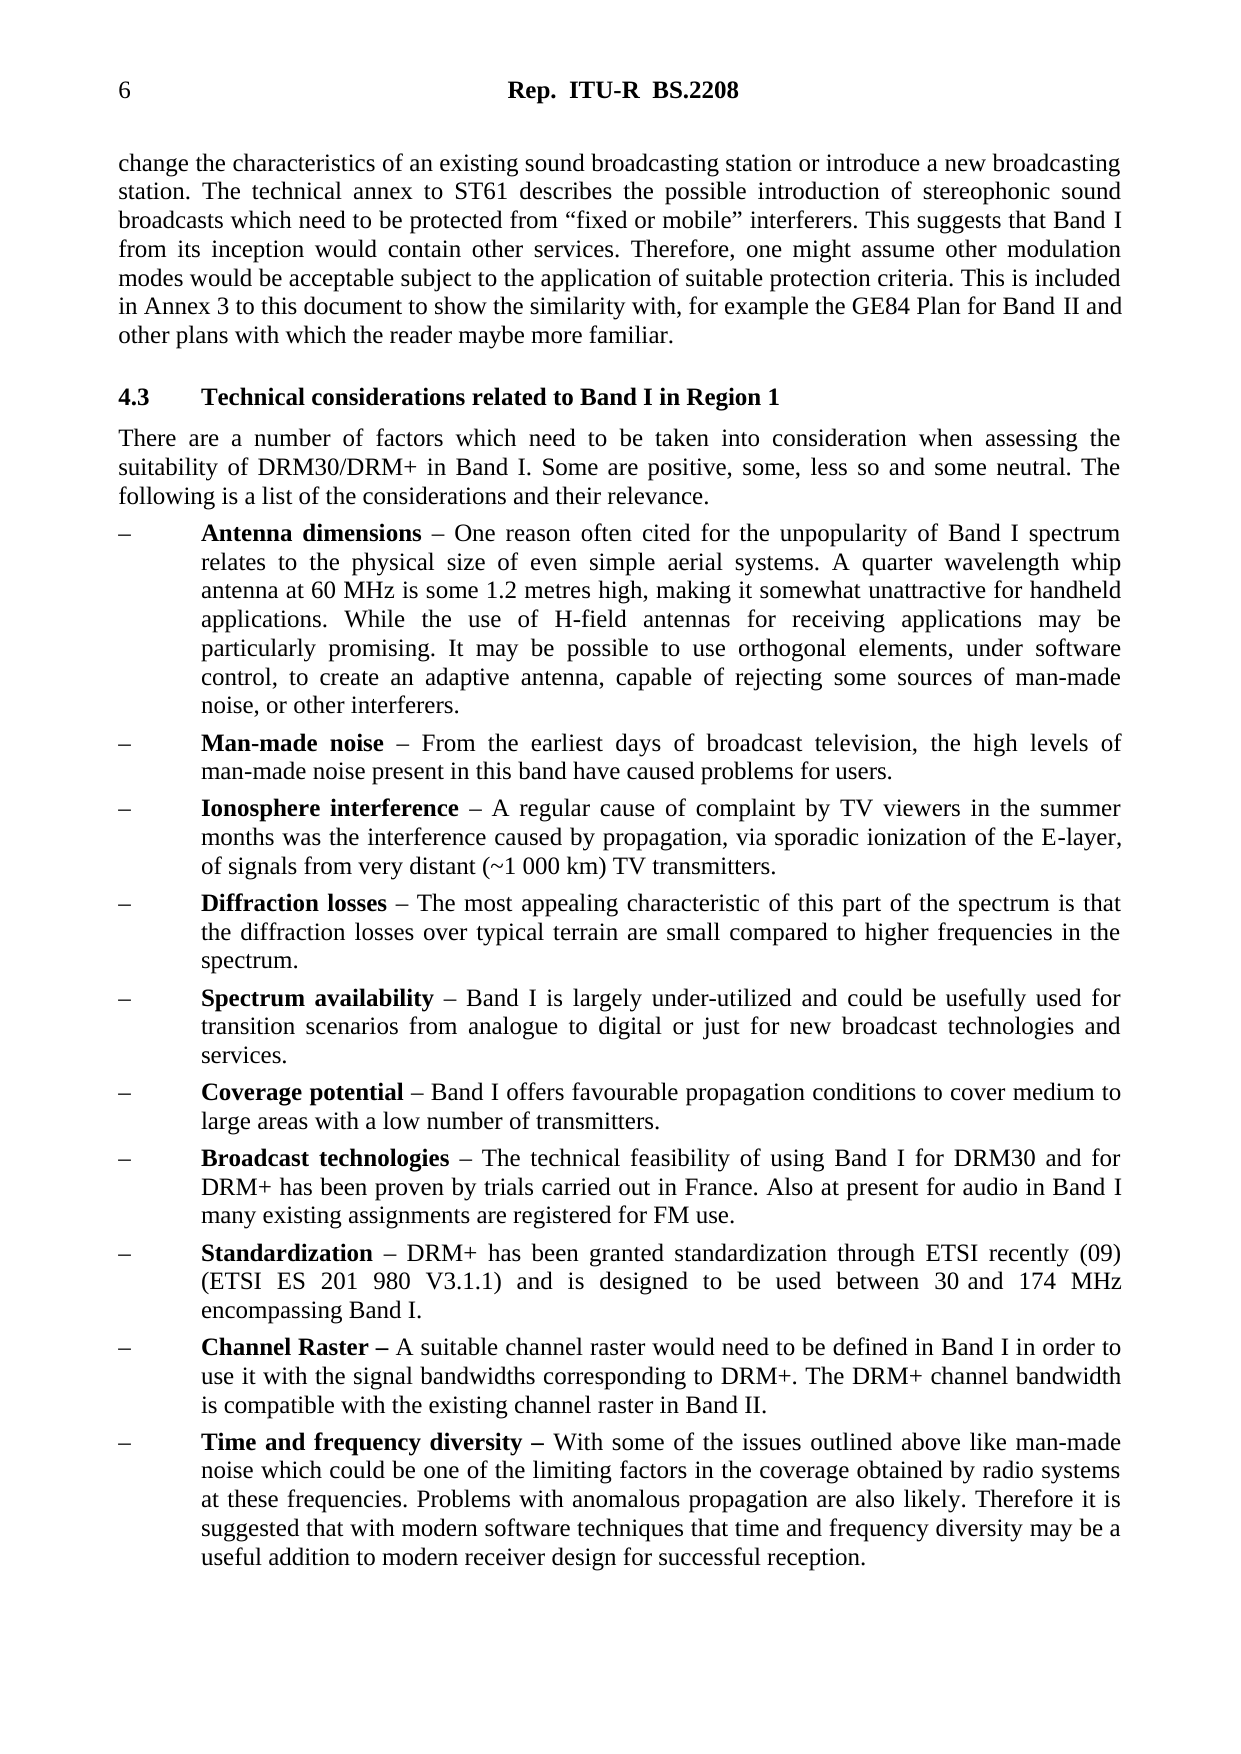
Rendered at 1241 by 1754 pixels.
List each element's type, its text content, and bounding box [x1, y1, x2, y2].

text – Broadcast technologies – The technical feasibility of using Band I for DRM30 and for DRM+ has been proven by trials carried out in France. Also at present for audio in Band I many existing assignments are registered for FM use. [118, 1143, 1122, 1229]
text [118, 148, 1122, 349]
text – Time and frequency diversity – With some of the issues outlined above like man-made noise which could be one of the limiting factors in the coverage obtained by radio systems at these frequencies. Problems with anomalous propagation are also likely. Therefore it is suggested that with modern software techniques that time and frequency diversity may be a useful addition to modern receiver design for successful reception. [118, 1427, 1122, 1571]
text – Coverage potential – Band I offers favourable propagation conditions to cover medium to large areas with a low number of transmitters. [118, 1077, 1122, 1135]
subtitle 4.3 Technical considerations related to Band I in Region 1 [118, 382, 1122, 411]
text – Man-made noise – From the earliest days of broadcast television, the high levels of man-made noise present in this band have caused problems for users. [118, 728, 1122, 785]
text – Antenna dimensions – One reason often cited for the unpopularity of Band I spectrum relates to the physical size of even simple aerial systems. A quarter wavelength whip antenna at 60 MHz is some 1.2 metres high, making it somewhat unattractive for handheld applications. While the use of H-field antennas for receiving applications may be particularly promising. It may be possible to use orthogonal elements, under software control, to create an adaptive antenna, capable of rejecting some sources of man-made noise, or other interferers. [118, 518, 1122, 719]
text There are a number of factors which need to be taken into consideration when assessing the suitability of DRM30/DRM+ in Band I. Some are positive, some, less so and some neutral. The following is a list of the considerations and their relevance. [118, 423, 1122, 510]
text – Standardization – DRM+ has been granted standardization through ETSI recently (09) (ETSI ES 201 980 V3.1.1) and is designed to be used between 30 and 174 MHz encompassing Band I. [118, 1238, 1122, 1324]
text – Spectrum availability – Band I is largely under-utilized and could be usefully used for transition scenarios from analogue to digital or just for new broadcast technologies and services. [118, 983, 1122, 1069]
text – Ionosphere interference – A regular cause of complaint by TV viewers in the summer months was the interference caused by propagation, via sporadic ionization of the E-layer, of signals from very distant (~1 000 km) TV transmitters. [118, 793, 1122, 880]
text – Diffraction losses – The most appealing characteristic of this part of the spectrum is that the diffraction losses over typical terrain are small compared to higher frequencies in the spectrum. [118, 888, 1122, 974]
text – Channel Raster – A suitable channel raster would need to be defined in Band I in order to use it with the signal bandwidths corresponding to DRM+. The DRM+ channel bandwidth is compatible with the existing channel raster in Band II. [118, 1332, 1122, 1418]
